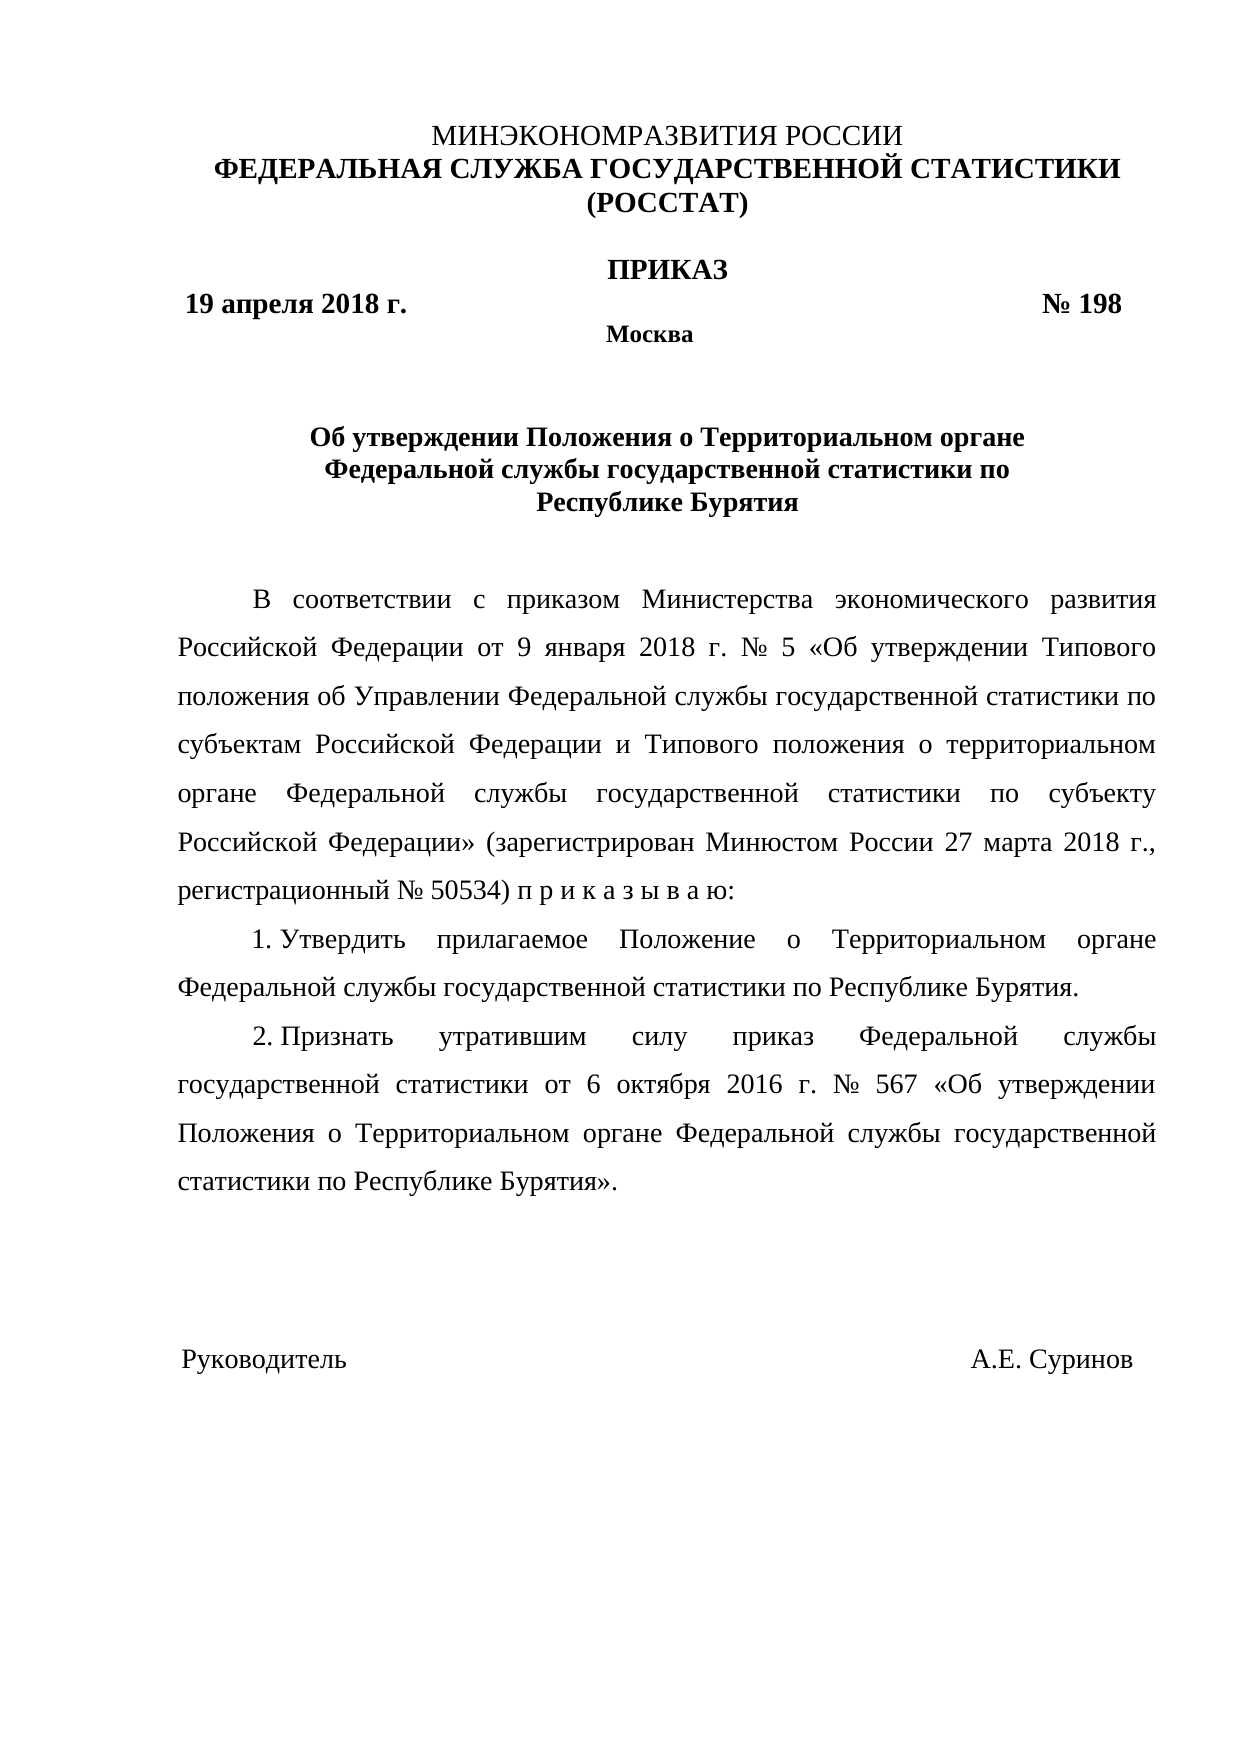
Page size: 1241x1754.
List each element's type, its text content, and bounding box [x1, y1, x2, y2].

table_header 19 апреля 2018 г. [166, 286, 649, 319]
text Об утверждении Положения о Территориальном органе [177, 420, 1157, 452]
text В соответствии с приказом Министерства экономического развития Российской Федерации от 9 января 2018 г. № 5 «Об утверждении Типового положения об Управлении Федеральной службы государственной статистики по субъектам Российской Федерации и Типового положения о территориальном органе Федеральной службы государственной статистики по субъекту Российской Федерации» (зарегистрирован Минюстом России 27 марта 2018 г., регистрационный № 50534) п р и к а з ы в а ю: [177, 582, 1157, 906]
text МИНЭКОНОМРАЗВИТИЯ РОССИИ [177, 118, 1157, 152]
text Республике Бурятия [177, 485, 1157, 517]
table_header [159, 1343, 1156, 1378]
table_cell Москва [166, 319, 1133, 348]
text ФЕДЕРАЛЬНАЯ СЛУЖБА ГОСУДАРСТВЕННОЙ СТАТИСТИКИ [177, 152, 1157, 185]
table_header № 198 [650, 286, 1133, 319]
text Федеральной службы государственной статистики по [177, 452, 1157, 485]
text 1. Утвердить прилагаемое Положение о Территориальном органе Федеральной службы государственной статистики по Республике Бурятия. [177, 922, 1157, 1003]
text 2. Признать утратившим силу приказ Федеральной службы государственной статистики от 6 октября 2016 г. № 567 «Об утверждении Положения о Территориальном органе Федеральной службы государственной статистики по Республике Бурятия». [177, 1019, 1157, 1197]
text ПРИКАЗ [177, 252, 1157, 286]
text (РОССТАТ) [177, 185, 1157, 219]
